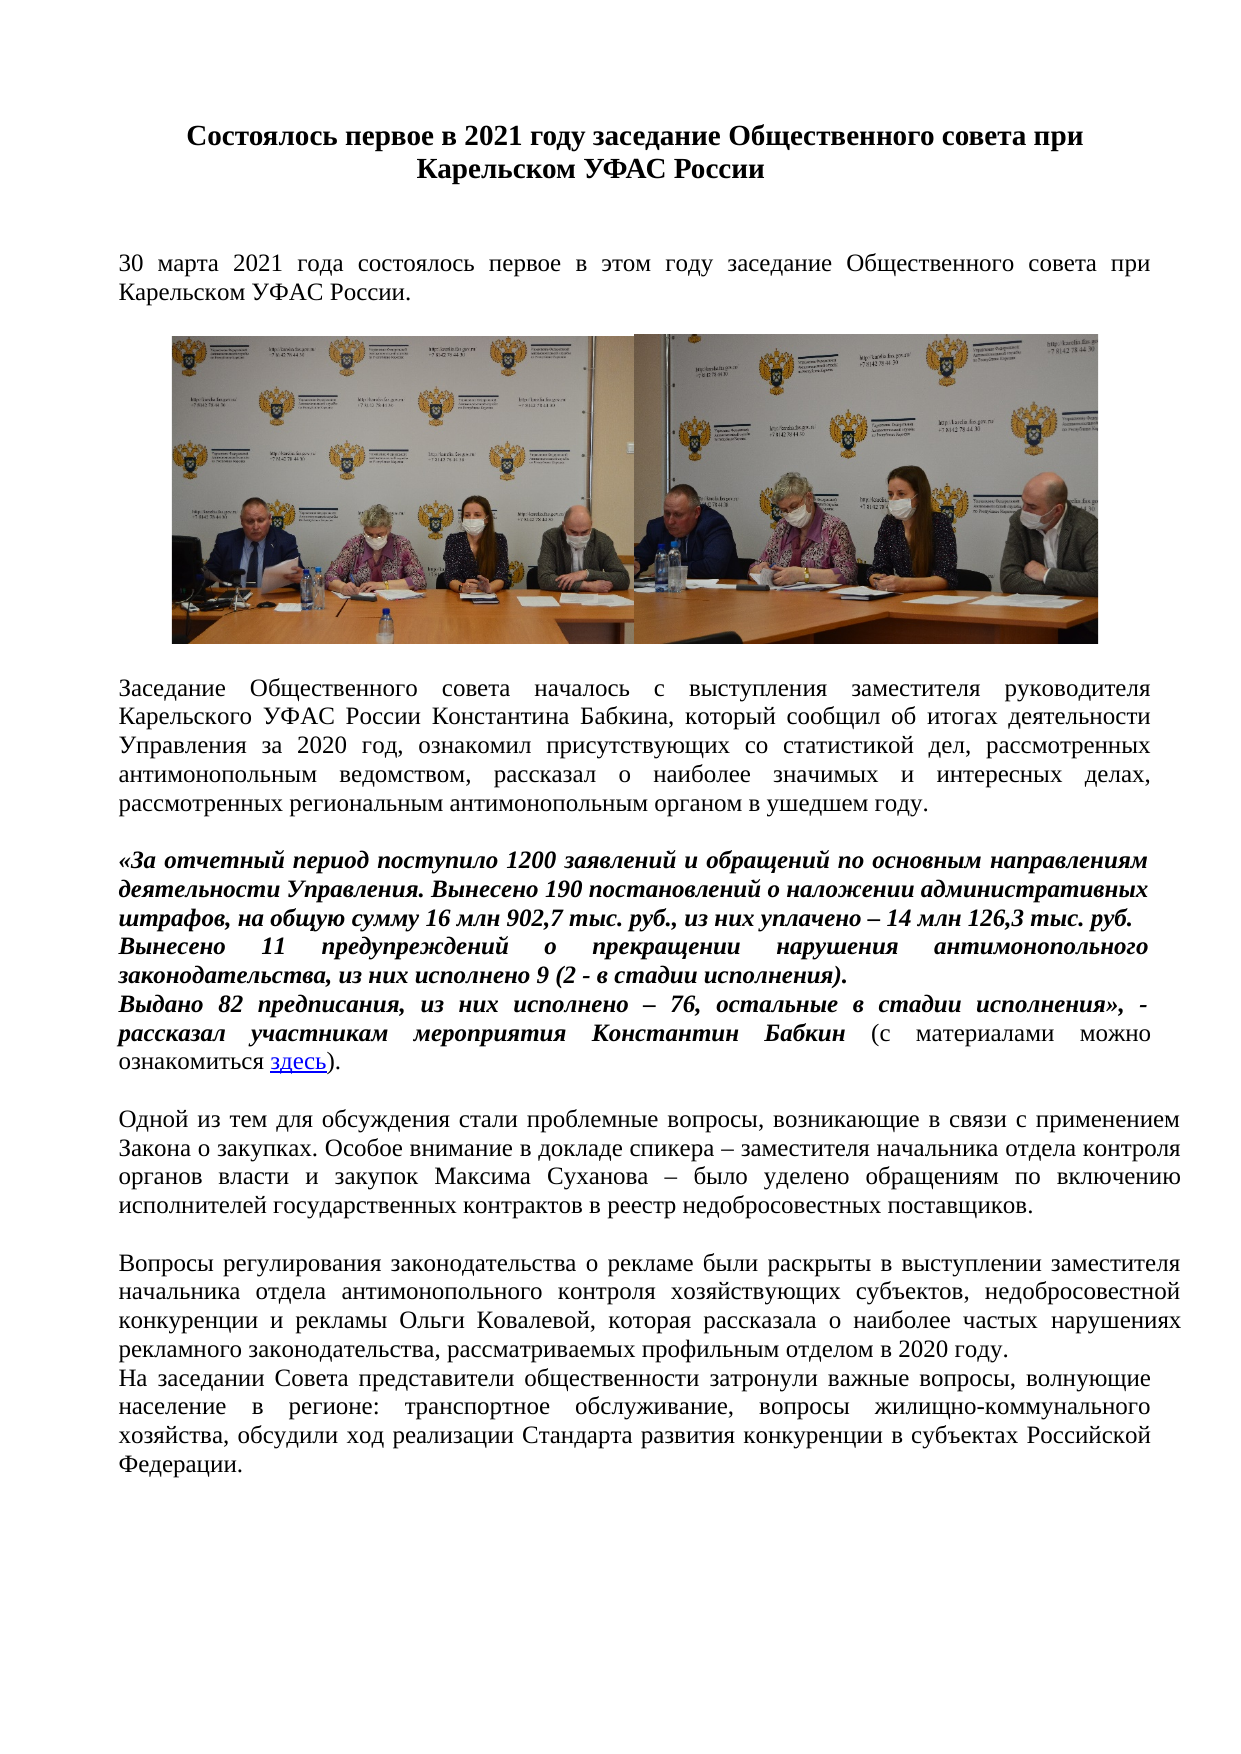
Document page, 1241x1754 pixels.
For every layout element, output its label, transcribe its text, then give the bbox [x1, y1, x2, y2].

text «За отчетный период поступило 1200 заявлений и обращений по основным направлениям деятельности Управления. Вынесено 190 постановлений о наложении административных штрафов, на общую сумму 16 млн 902,7 тыс. руб., из них уплачено – 14 млн 126,3 тыс. руб. [118, 845, 1152, 931]
text Вопросы регулирования законодательства о рекламе были раскрыты в выступлении заместителя начальника отдела антимонопольного контроля хозяйствующих субъектов, недобросовестной конкуренции и рекламы Ольги Ковалевой, которая рассказала о наиболее частых нарушениях рекламного законодательства, рассматриваемых профильным отделом в 2020 году. [118, 1248, 1181, 1363]
text Выдано 82 предписания, из них исполнено – 76, остальные в стадии исполнения», - рассказал участникам мероприятия Константин Бабкин (с материалами можно ознакомиться здесь). [118, 989, 1152, 1075]
text Вынесено 11 предупреждений о прекращении нарушения антимонопольного законодательства, из них исполнено 9 (2 - в стадии исполнения). [118, 931, 1152, 989]
text Одной из тем для обсуждения стали проблемные вопросы, возникающие в связи с применением Закона о закупках. Особое внимание в докладе спикера – заместителя начальника отдела контроля органов власти и закупок Максима Суханова – было уделено обращениям по включению исполнителей государственных контрактов в реестр недобросовестных поставщиков. [118, 1104, 1181, 1219]
text Состоялось первое в 2021 году заседание Общественного совета при Карельском УФАС России [29, 118, 1152, 185]
text 30 марта 2021 года состоялось первое в этом году заседание Общественного совета при Карельском УФАС России. [118, 248, 1152, 306]
text На заседании Совета представители общественности затронули важные вопросы, волнующие население в регионе: транспортное обслуживание, вопросы жилищно-коммунального хозяйства, обсудили ход реализации Стандарта развития конкуренции в субъектах Российской Федерации. [118, 1363, 1152, 1478]
picture [171, 334, 1099, 644]
text Заседание Общественного совета началось с выступления заместителя руководителя Карельского УФАС России Константина Бабкина, который сообщил об итогах деятельности Управления за 2020 год, ознакомил присутствующих со статистикой дел, рассмотренных антимонопольным ведомством, рассказал о наиболее значимых и интересных делах, рассмотренных региональным антимонопольным органом в ушедшем году. [118, 673, 1152, 816]
